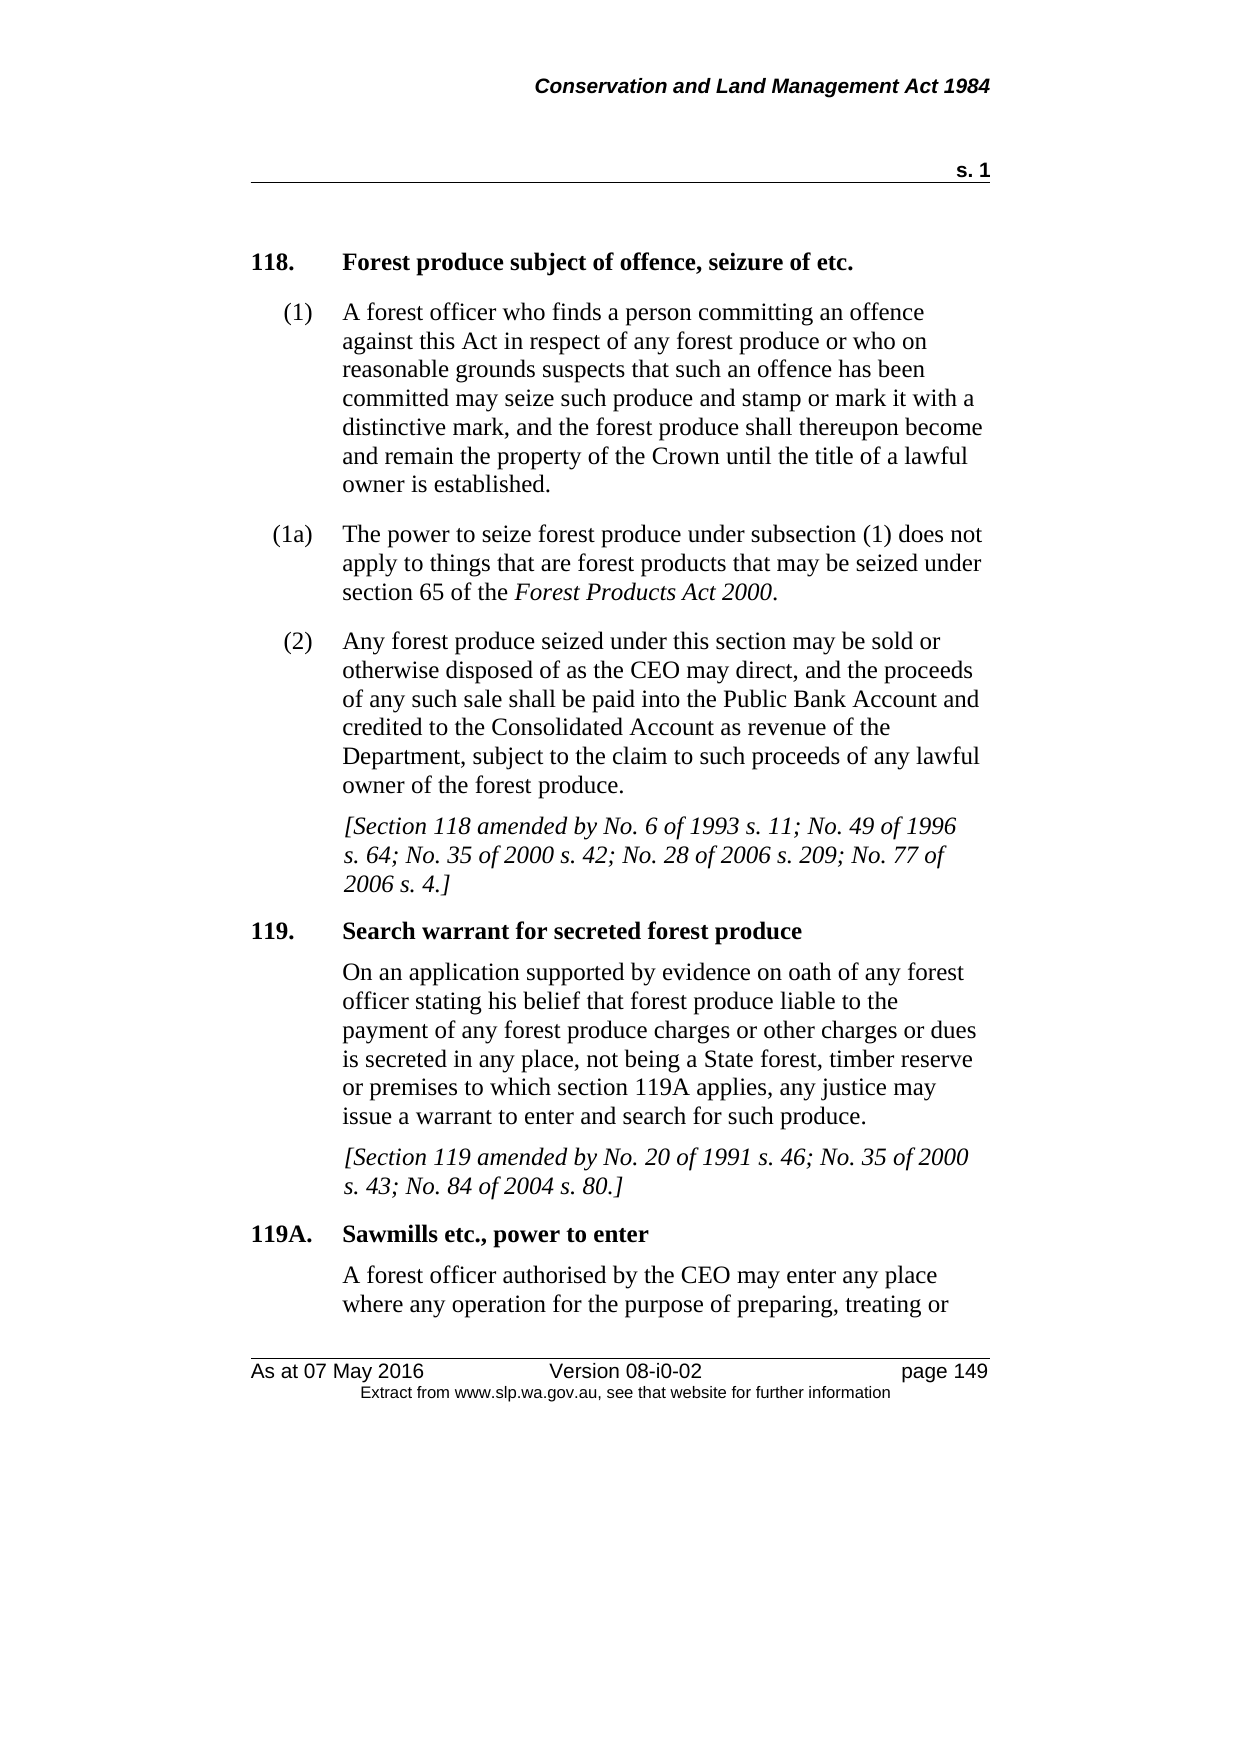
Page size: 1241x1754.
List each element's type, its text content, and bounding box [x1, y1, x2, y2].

text (1) A forest officer who finds a person committing an offence against this Act in respect of any forest produce or who on reasonable grounds suspects that such an offence has been committed may seize such produce and stamp or mark it with a distinctive mark, and the forest produce shall thereupon become and remain the property of the Crown until the title of a lawful owner is established. [251, 297, 990, 498]
text On an application supported by evidence on oath of any forest officer stating his belief that forest produce liable to the payment of any forest produce charges or other charges or dues is secreted in any place, not being a State forest, timber reserve or premises to which section 119A applies, any justice may issue a warrant to enter and search for such produce. [251, 957, 990, 1130]
text (1a) The power to seize forest produce under subsection (1) does not apply to things that are forest products that may be seized under section 65 of the Products Act 2000. [251, 519, 990, 605]
text [Section 119 amended by No. 20 of 1991 s. 46; No. 35 of 2000 s. 43; No. 84 of 2004 s. 80.] [251, 1142, 990, 1200]
subtitle 118. Forest produce subject of offence, seizure of etc. [251, 247, 990, 276]
subtitle 119A. Sawmills etc., power to enter [251, 1219, 990, 1247]
text [Section 118 amended by No. 6 of 1993 s. 11; No. 49 of 1996 s. 64; No. 35 of 2000 s. 42; No. 28 of 2006 s. 209; No. 77 of 2006 s. 4.] [251, 811, 990, 897]
subtitle 119. Search warrant for secreted forest produce [251, 916, 990, 945]
text (2) Any forest produce seized under this section may be sold or otherwise disposed of as the CEO may direct, and the proceeds of any such sale shall be paid into the Public Bank Account and credited to the Consolidated Account as revenue of the Department, subject to the claim to such proceeds of any lawful owner of the forest produce. [251, 626, 990, 799]
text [251, 1260, 990, 1317]
